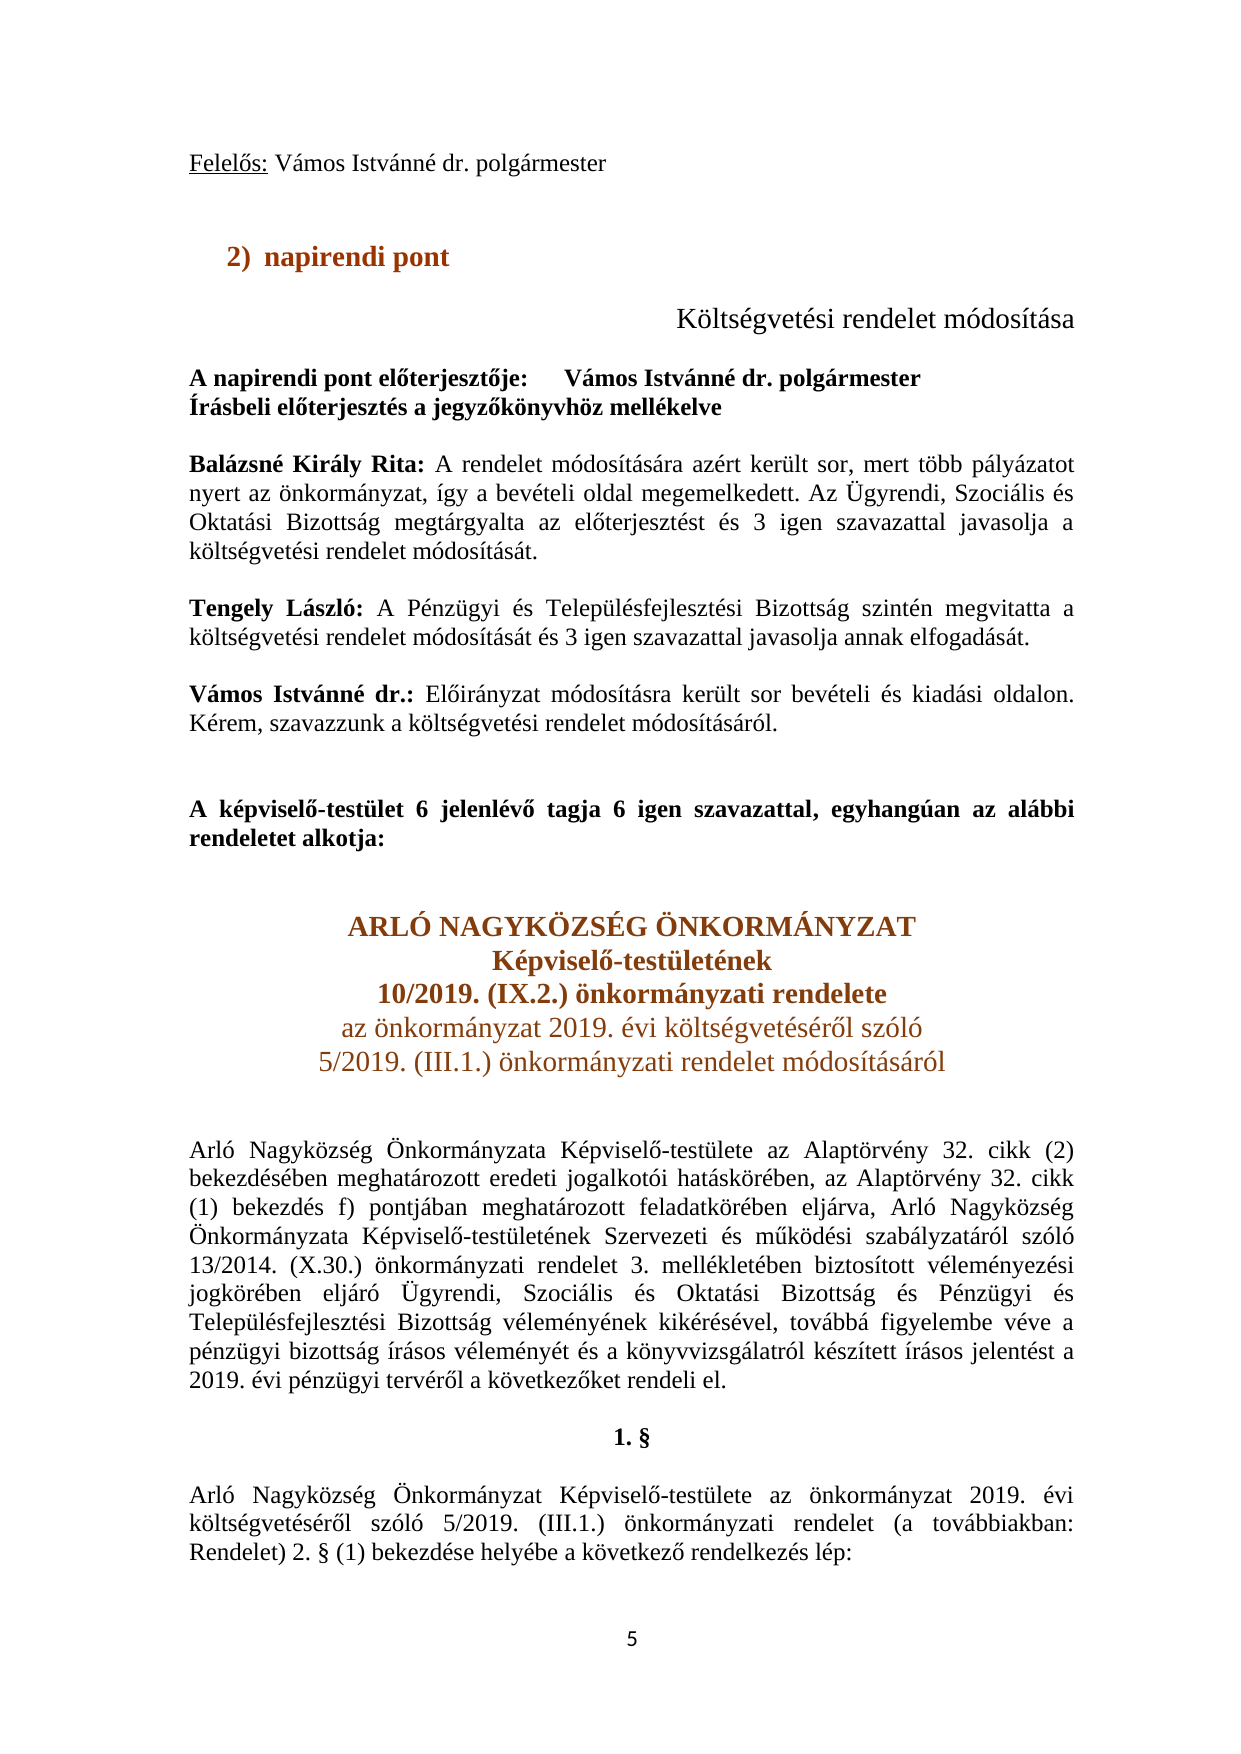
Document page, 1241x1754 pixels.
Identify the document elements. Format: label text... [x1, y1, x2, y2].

text Képviselő-testületének [189, 943, 1075, 977]
text Felelős: Vámos Istvánné dr. polgármester [189, 148, 1075, 176]
text ARLÓ NAGYKÖZSÉG ÖNKORMÁNYZAT [189, 909, 1075, 943]
text A napirendi pont előterjesztője: Vámos Istvánné dr. polgármester [189, 363, 1075, 392]
text Tengely László: A Pénzügyi és Településfejlesztési Bizottság szintén megvitatta a költségvetési rendelet módosítását és 3 igen szavazattal javasolja annak elfogadását. [189, 593, 1075, 651]
list napirendi pont [226, 239, 1075, 272]
text Arló Nagyközség Önkormányzat Képviselő-testülete az önkormányzat 2019. évi költségvetéséről szóló 5/2019. (III.1.) önkormányzati rendelet (a továbbiakban: Rendelet) 2. § (1) bekezdése helyébe a következő rendelkezés lép: [189, 1480, 1075, 1566]
text Költségvetési rendelet módosítása [264, 301, 1075, 334]
text 5/2019. (III.1.) önkormányzati rendelet módosításáról [189, 1044, 1075, 1077]
text 10/2019. (IX.2.) önkormányzati rendelete [189, 977, 1075, 1010]
text az önkormányzat 2019. évi költségvetéséről szóló [189, 1010, 1075, 1044]
text A képviselő-testület 6 jelenlévő tagja 6 igen szavazattal, egyhangúan az alábbi rendeletet alkotja: [189, 794, 1075, 852]
text Írásbeli előterjesztés a jegyzőkönyvhöz mellékelve [189, 392, 1075, 421]
text 1. § [189, 1422, 1075, 1451]
text Balázsné Király Rita: A rendelet módosítására azért került sor, mert több pályázatot nyert az önkormányzat, így a bevételi oldal megemelkedett. Az Ügyrendi, Szociális és Oktatási Bizottság megtárgyalta az előterjesztést és 3 igen szavazattal javasolja a költségvetési rendelet módosítását. [189, 449, 1075, 564]
text Arló Nagyközség Önkormányzata Képviselő-testülete az Alaptörvény 32. cikk (2) bekezdésében meghatározott eredeti jogalkotói hatáskörében, az Alaptörvény 32. cikk (1) bekezdés f) pontjában meghatározott feladatkörében eljárva, Arló Nagyközség Önkormányzata Képviselő-testületének Szervezeti és működési szabályzatáról szóló 13/2014. (X.30.) önkormányzati rendelet 3. mellékletében biztosított véleményezési jogkörében eljáró Ügyrendi, Szociális és Oktatási Bizottság és Pénzügyi és Településfejlesztési Bizottság véleményének kikérésével, továbbá figyelembe véve a pénzügyi bizottság írásos véleményét és a könyvvizsgálatról készített írásos jelentést a 2019. évi pénzügyi tervéről a következőket rendeli el. [189, 1135, 1075, 1393]
text Vámos Istvánné dr.: Előirányzat módosításra került sor bevételi és kiadási oldalon. Kérem, szavazzunk a költségvetési rendelet módosításáról. [189, 679, 1075, 737]
